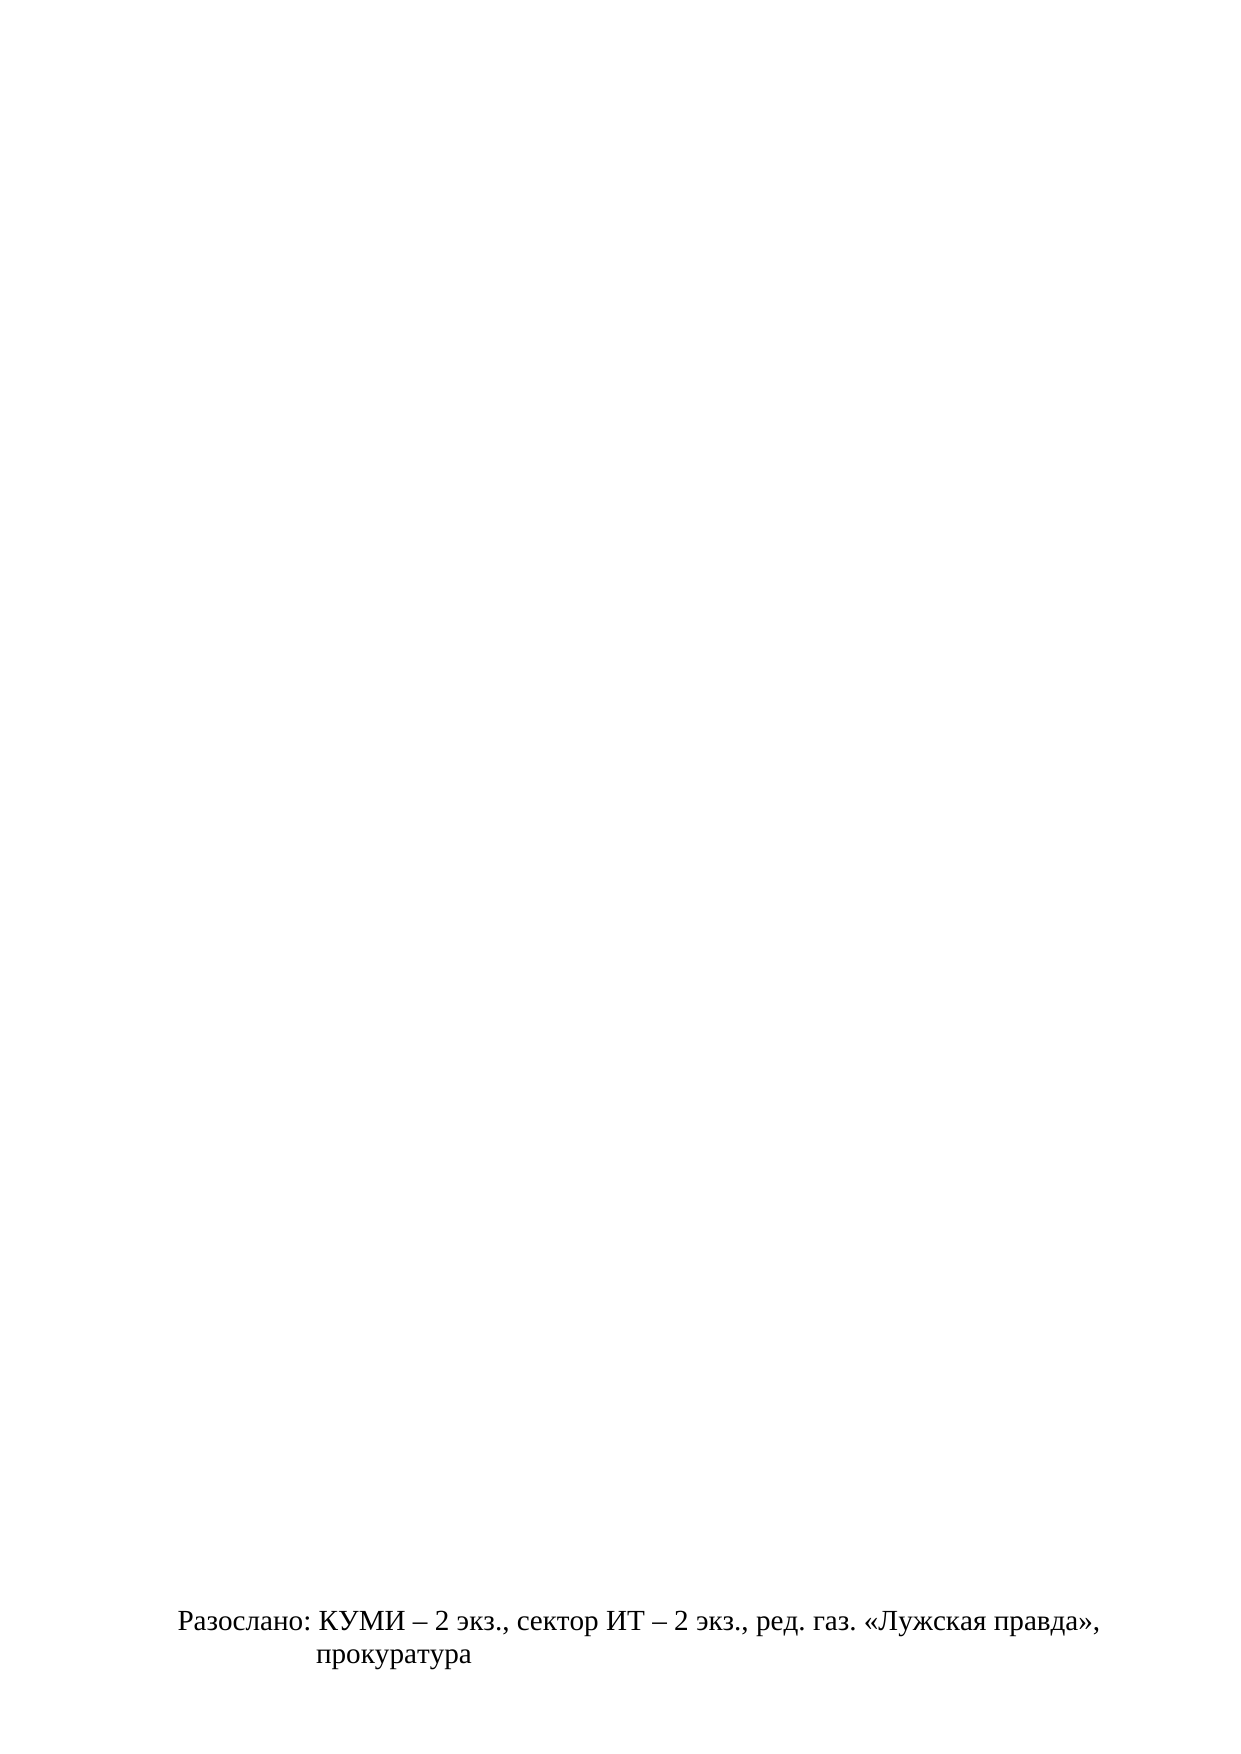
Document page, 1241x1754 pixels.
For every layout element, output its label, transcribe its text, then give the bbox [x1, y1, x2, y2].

text Разослано: КУМИ – 2 экз., сектор ИТ – 2 экз., ред. газ. «Лужская правда», [177, 1603, 1181, 1637]
text прокуратура [177, 1637, 1181, 1670]
